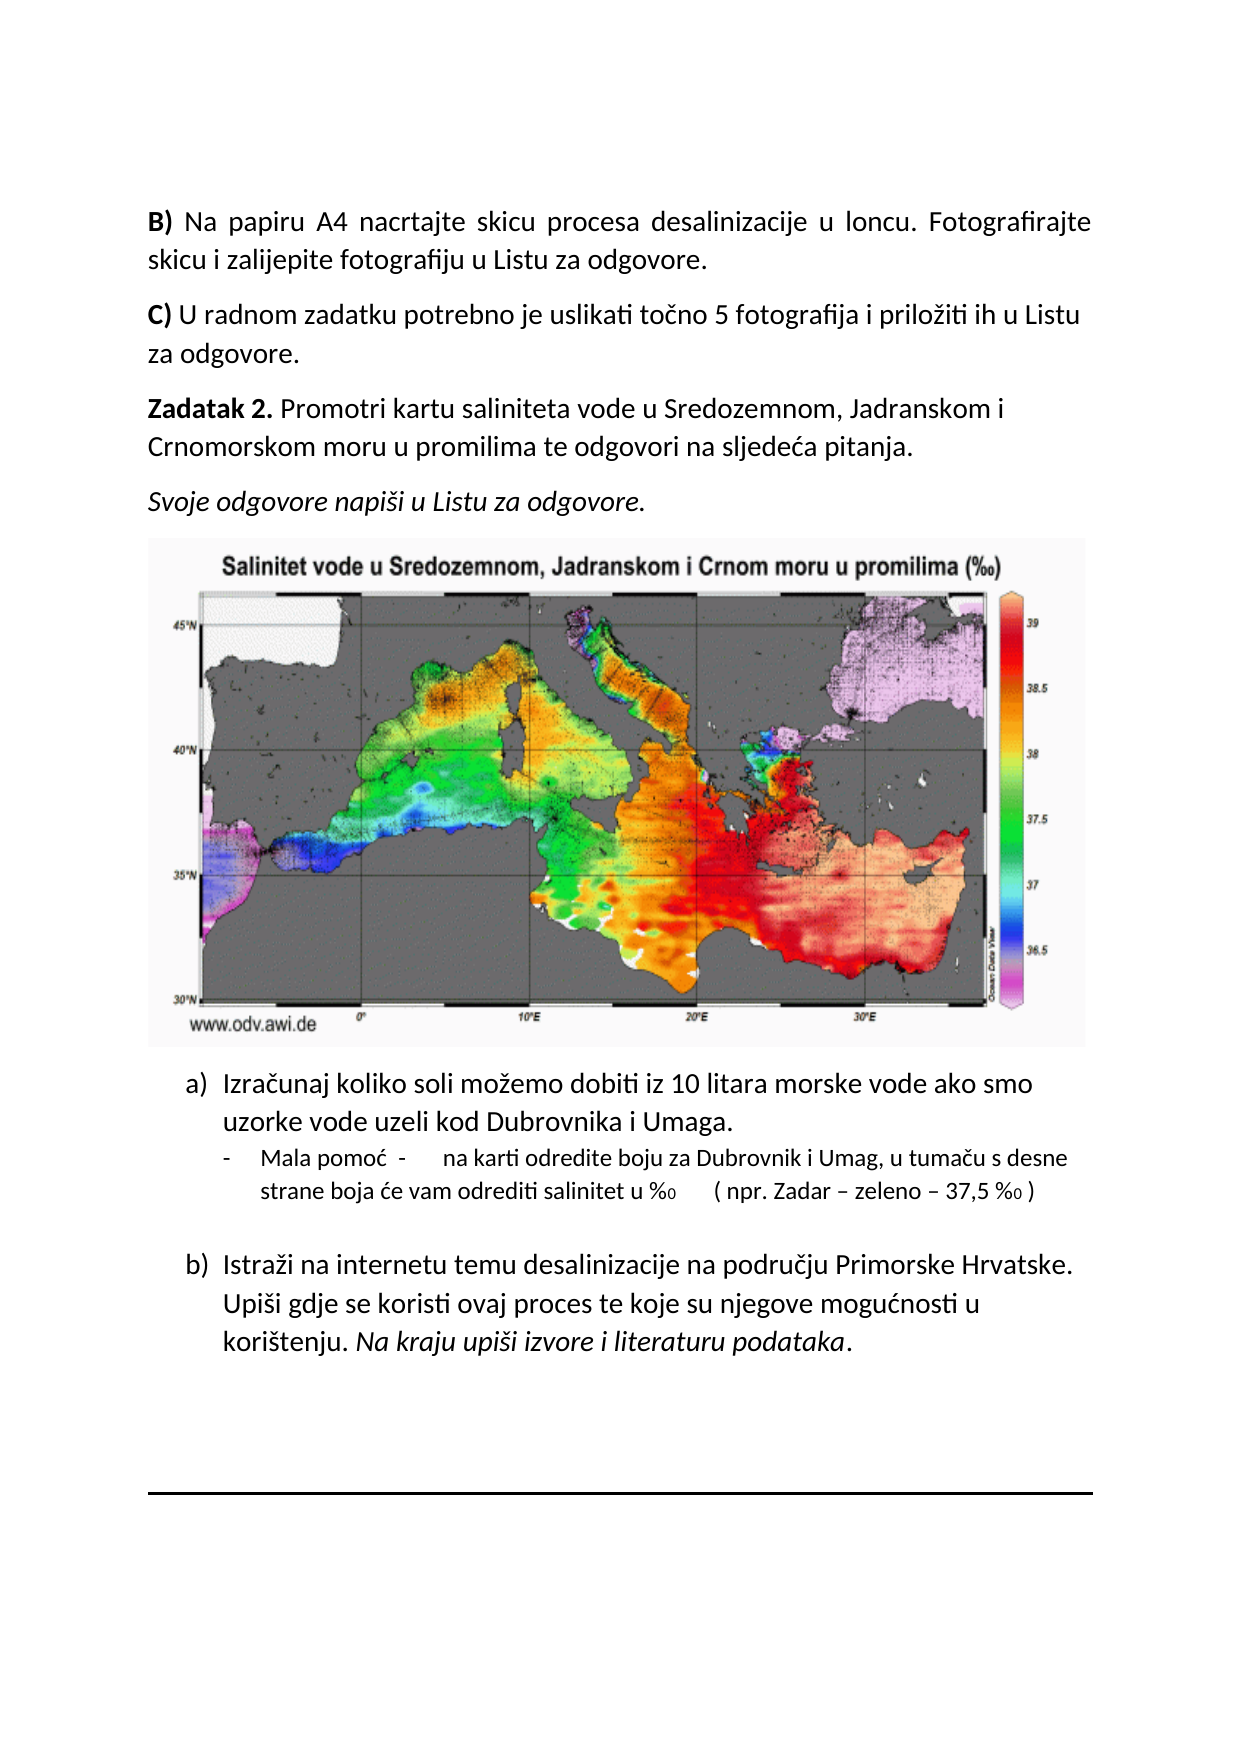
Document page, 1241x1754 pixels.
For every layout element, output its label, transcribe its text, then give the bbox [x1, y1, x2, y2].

list Izračunaj koliko soli možemo dobiti iz 10 litara morske vode ako smo uzorke vode uzeli kod Dubrovnika i Umaga. [185, 1065, 1093, 1139]
text C) U radnom zadatku potrebno je uslikati točno 5 fotografija i priložiti ih u Listu za odgovore. [148, 296, 1093, 370]
text Zadatak 2. Promotri kartu saliniteta vode u Sredozemnom, Jadranskom i Crnomorskom moru u promilima te odgovori na sljedeća pitanja. [148, 390, 1093, 464]
list Istraži na internetu temu desalinizacije na području Primorske Hrvatske. Upiši gdje se koristi ovaj proces te koje su njegove mogućnosti u korištenju. Na kraju upiši izvore i literaturu podataka. [185, 1246, 1093, 1359]
list Mala pomoć - na karti odredite boju za Dubrovnik i Umag, u tumaču s desne strane boja će vam odrediti salinitet u %0 ( npr. Zadar – zeleno – 37,5 %0 ) [223, 1142, 1093, 1205]
text B) Na papiru A4 nacrtajte skicu procesa desalinizacije u loncu. Fotografirajte skicu i zalijepite fotografiju u Listu za odgovore. [148, 203, 1093, 277]
text Svoje odgovore napiši u Listu za odgovore. [148, 483, 1093, 519]
picture [147, 538, 1087, 1047]
